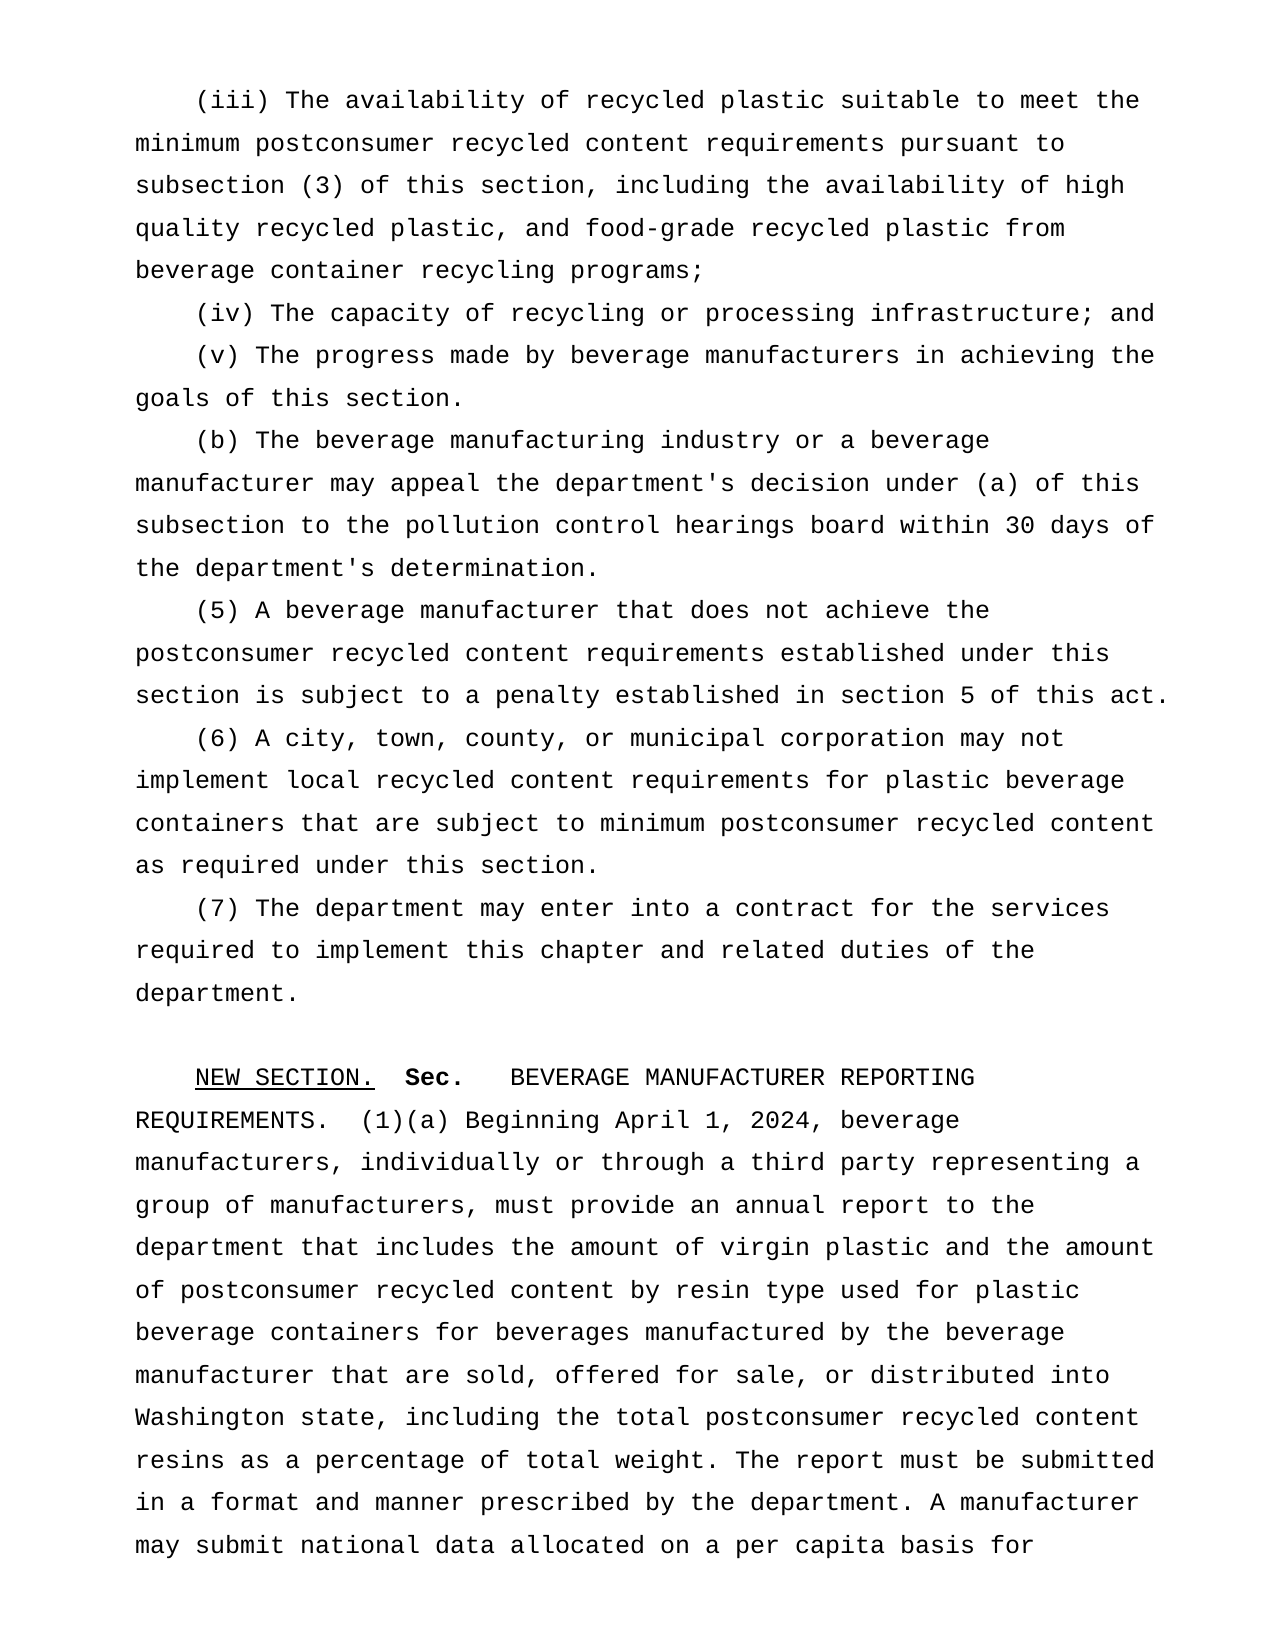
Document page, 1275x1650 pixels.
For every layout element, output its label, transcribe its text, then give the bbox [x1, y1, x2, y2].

text (iv) The capacity of recycling or processing infrastructure; and [135, 287, 1170, 330]
text (6) A city, town, county, or municipal corporation may not implement local recycled content requirements for plastic beverage containers that are subject to minimum postconsumer recycled content as required under this section. [135, 712, 1170, 882]
text (b) The beverage manufacturing industry or a beverage manufacturer may appeal the department's decision under (a) of this subsection to the pollution control hearings board within 30 days of the department's determination. [135, 415, 1170, 585]
text (iii) The availability of recycled plastic suitable to meet the minimum postconsumer recycled content requirements pursuant to subsection (3) of this section, including the availability of high quality recycled plastic, and food-grade recycled plastic from beverage container recycling programs; [135, 75, 1170, 287]
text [135, 1052, 1170, 1562]
text (5) A beverage manufacturer that does not achieve the postconsumer recycled content requirements established under this section is subject to a penalty established in section 5 of this act. [135, 585, 1170, 712]
text (7) The department may enter into a contract for the services required to implement this chapter and related duties of the department. [135, 882, 1170, 1010]
text (v) The progress made by beverage manufacturers in achieving the goals of this section. [135, 330, 1170, 415]
